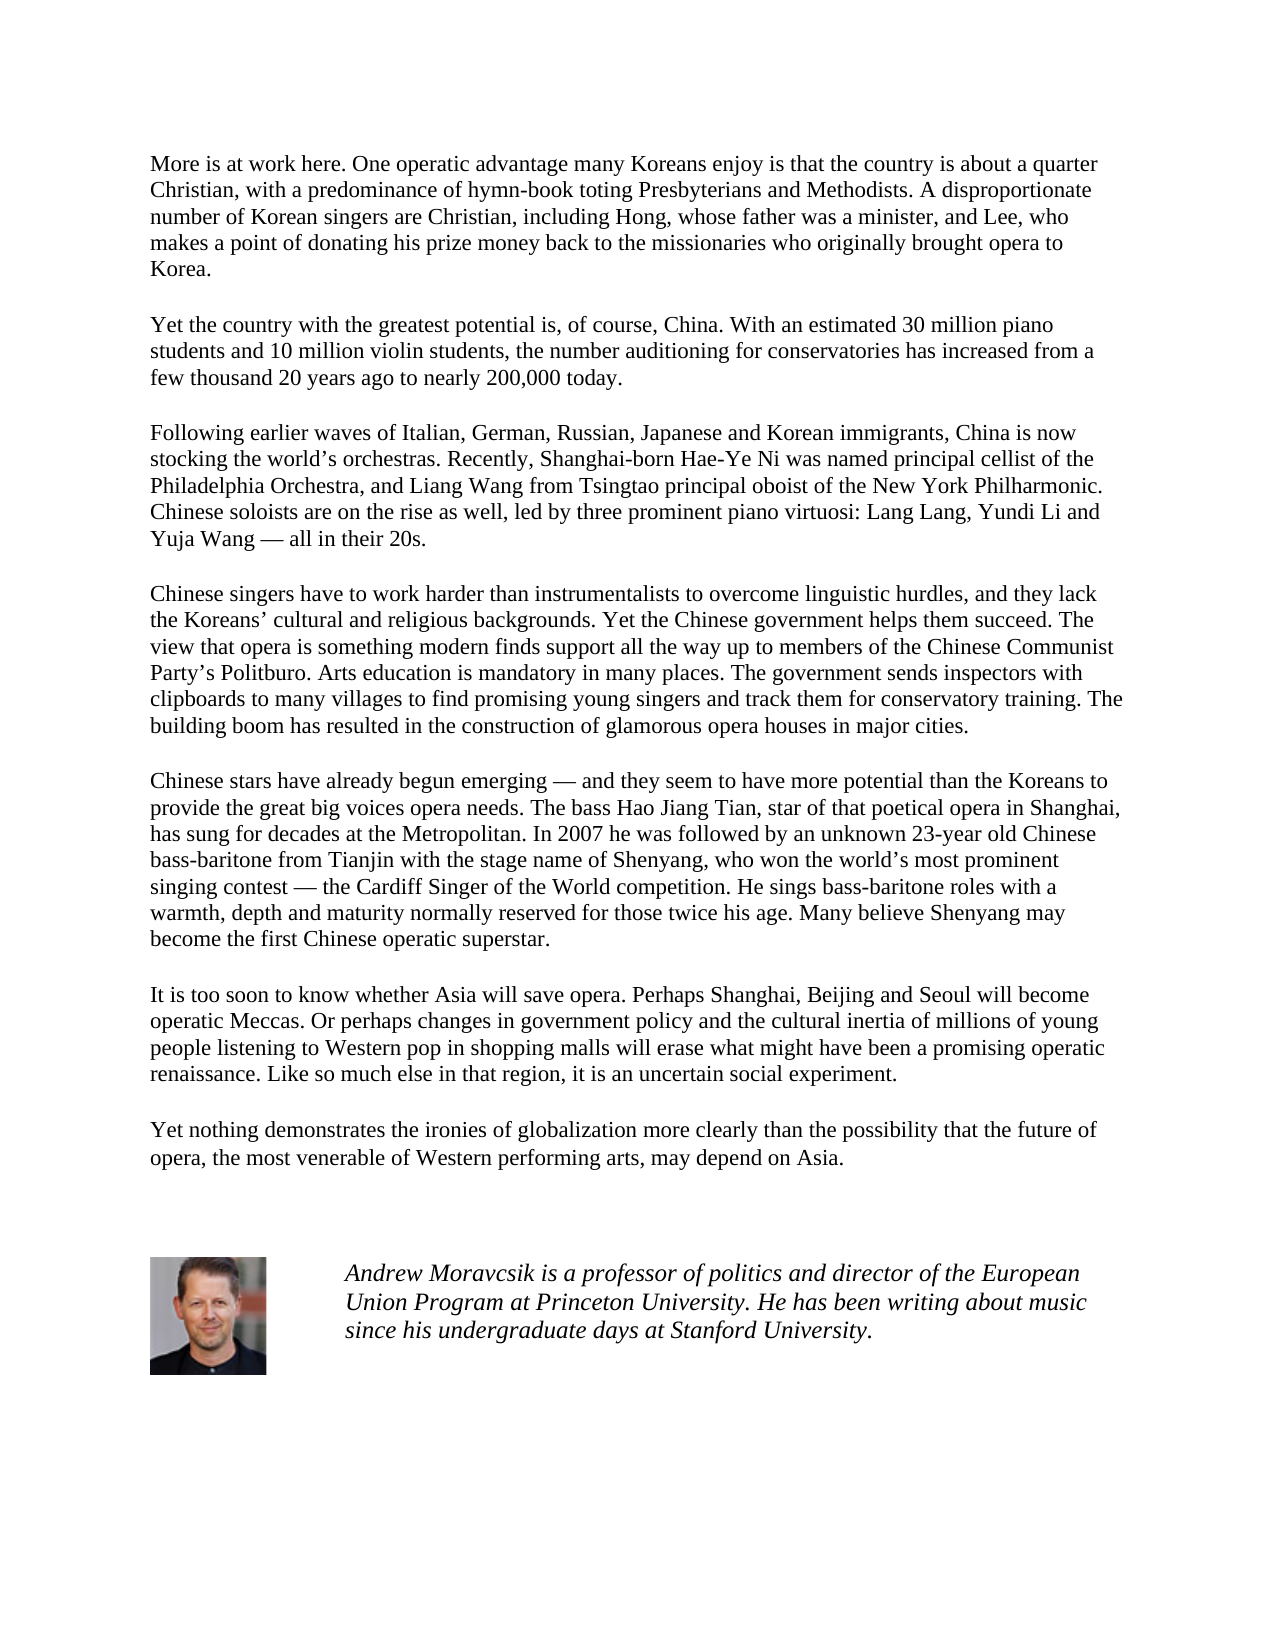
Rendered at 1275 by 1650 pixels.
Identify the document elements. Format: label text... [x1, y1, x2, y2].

text Yet the country with the greatest potential is, of course, China. With an estimated 30 million piano students and 10 million violin students, the number auditioning for conservatories has increased from a few thousand 20 years ago to nearly 200,000 today. [150, 311, 1125, 390]
text Following earlier waves of Italian, German, Russian, Japanese and Korean immigrants, China is now stocking the world’s orchestras. Recently, Shanghai-born Hae-Ye Ni was named principal cellist of the Philadelphia Orchestra, and Liang Wang from Tsingtao principal oboist of the New York Philharmonic. Chinese soloists are on the rise as well, led by three prominent piano virtuosi: Lang Lang, Yundi Li and Yuja Wang — all in their 20s. [150, 419, 1125, 551]
text Yet nothing demonstrates the ironies of globalization more clearly than the possibility that the future of opera, the most venerable of Western performing arts, may depend on Asia. [150, 1116, 1125, 1171]
text Chinese singers have to work harder than instrumentalists to overcome linguistic hurdles, and they lack the Koreans’ cultural and religious backgrounds. Yet the Chinese government helps them succeed. The view that opera is something modern finds support all the way up to members of the Chinese Communist Party’s Politburo. Arts education is mandatory in many places. The government sends inspectors with clipboards to many villages to find promising young singers and track them for conservatory training. The building boom has resulted in the construction of glamorous opera houses in major cities. [150, 580, 1125, 738]
picture [150, 1257, 267, 1375]
text Andrew Moravcsik is a professor of politics and director of the European Union Program at Princeton University. He has been writing about music since his undergraduate days at Stanford University. [345, 1258, 1125, 1344]
text Chinese stars have already begun emerging — and they seem to have more potential than the Koreans to provide the great big voices opera needs. The bass Hao Jiang Tian, star of that poetical opera in Shanghai, has sung for decades at the Metropolitan. In 2007 he was followed by an unknown 23-year old Chinese bass-baritone from Tianjin with the stage name of Shenyang, who won the world’s most prominent singing contest — the Cardiff Singer of the World competition. He sings bass-baritone roles with a warmth, depth and maturity normally reserved for those twice his age. Many believe Shenyang may become the first Chinese operatic superstar. [150, 767, 1125, 952]
text More is at work here. One operatic advantage many Koreans enjoy is that the country is about a quarter Christian, with a predominance of hymn-book toting Presbyterians and Methodists. A disproportionate number of Korean singers are Christian, including Hong, whose father was a minister, and Lee, who makes a point of donating his prize money back to the missionaries who originally brought opera to Korea. [150, 150, 1125, 282]
text It is too soon to know whether Asia will save opera. Perhaps Shanghai, Beijing and Seoul will become operatic Meccas. Or perhaps changes in government policy and the cultural inertia of millions of young people listening to Western pop in shopping malls will erase what might have been a promising operatic renaissance. Like so much else in that region, it is an uncertain social experiment. [150, 981, 1125, 1086]
